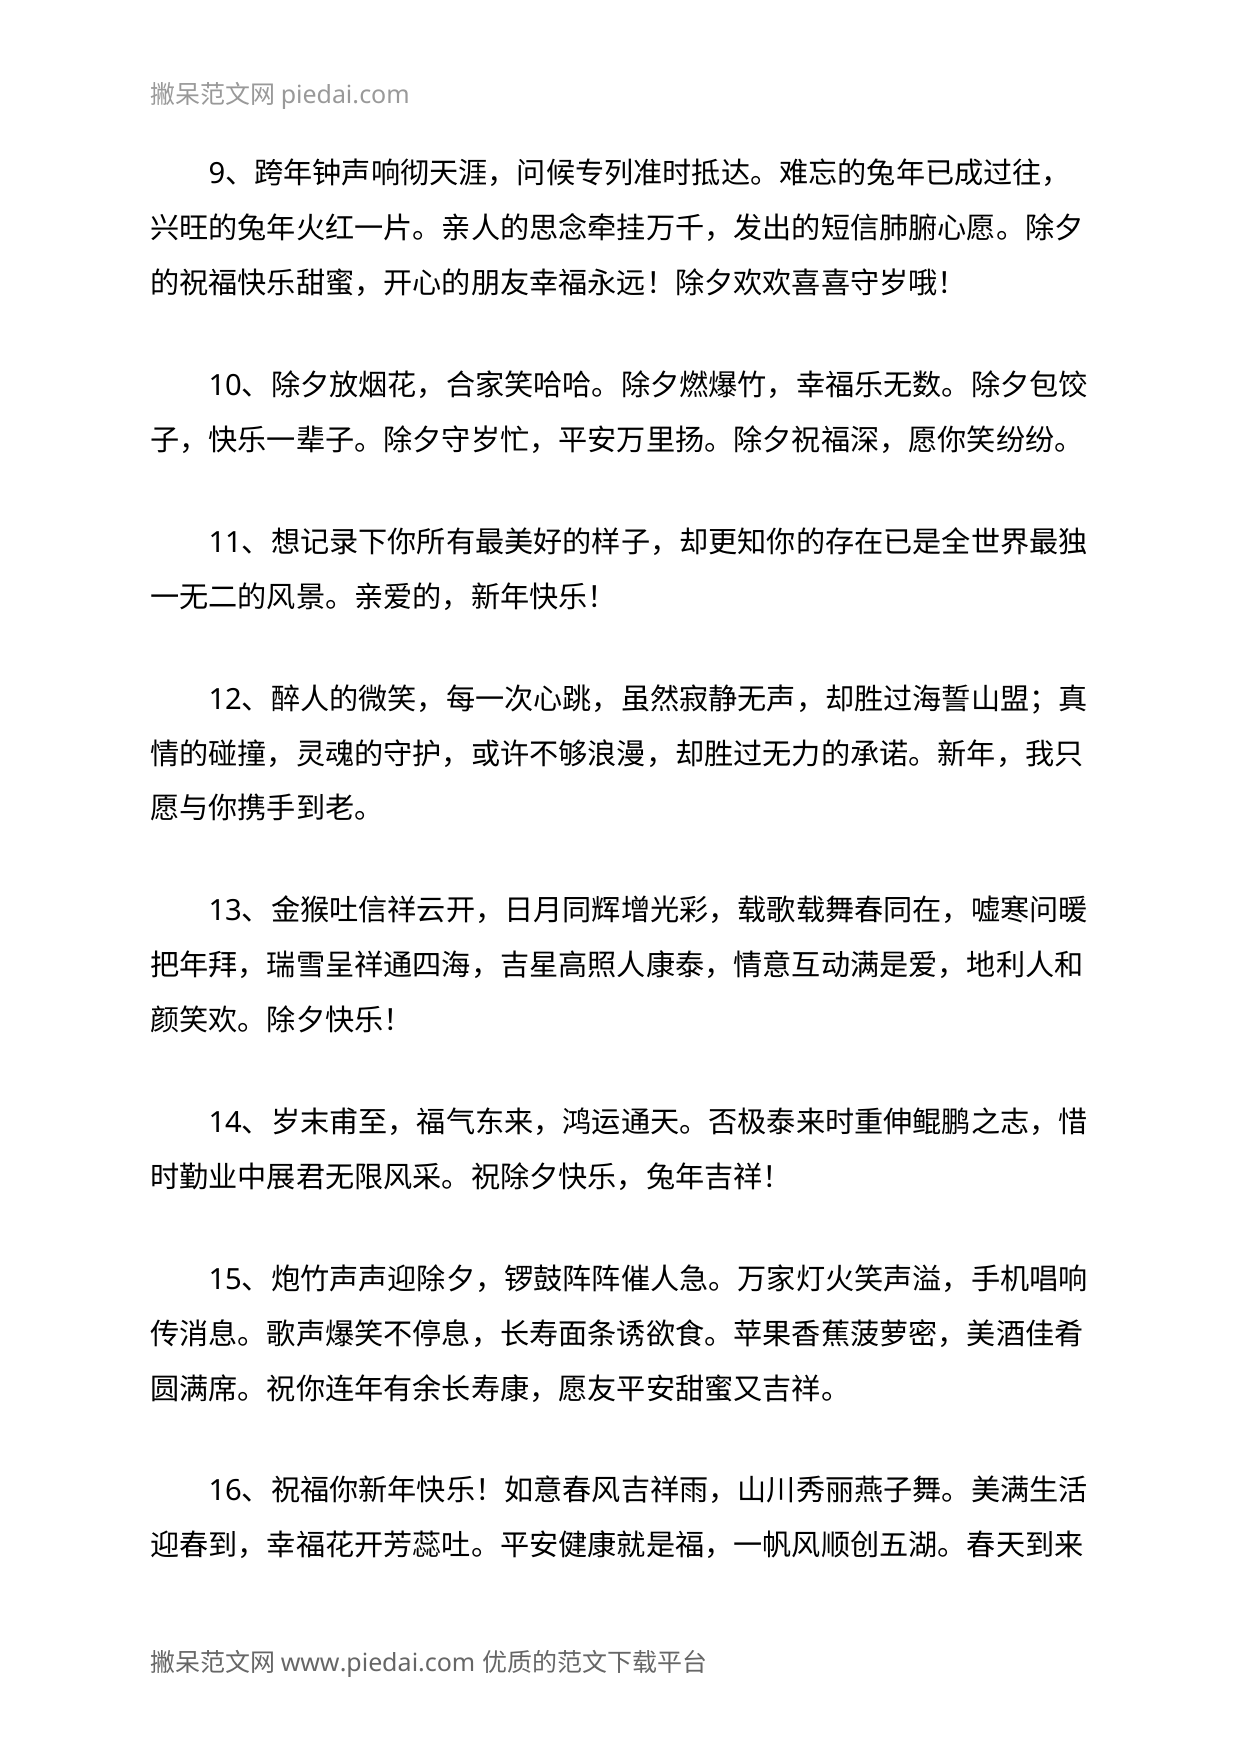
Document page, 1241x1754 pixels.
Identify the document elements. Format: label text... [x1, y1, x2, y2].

text 12、醉人的微笑，每一次心跳，虽然寂静无声，却胜过海誓山盟；真情的碰撞，灵魂的守护，或许不够浪漫，却胜过无力的承诺。新年，我只愿与你携手到老。 [150, 675, 1090, 827]
text 10、除夕放烟花，合家笑哈哈。除夕燃爆竹，幸福乐无数。除夕包饺子，快乐一辈子。除夕守岁忙，平安万里扬。除夕祝福深，愿你笑纷纷。 [150, 362, 1090, 459]
text 13、金猴吐信祥云开，日月同辉增光彩，载歌载舞春同在，嘘寒问暖把年拜，瑞雪呈祥通四海，吉星高照人康泰，情意互动满是爱，地利人和颜笑欢。除夕快乐！ [150, 887, 1090, 1039]
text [150, 1467, 1090, 1564]
text 15、炮竹声声迎除夕，锣鼓阵阵催人急。万家灯火笑声溢，手机唱响传消息。歌声爆笑不停息，长寿面条诱欲食。苹果香蕉菠萝密，美酒佳肴圆满席。祝你连年有余长寿康，愿友平安甜蜜又吉祥。 [150, 1255, 1090, 1407]
text 11、想记录下你所有最美好的样子，却更知你的存在已是全世界最独一无二的风景。亲爱的，新年快乐！ [150, 518, 1090, 616]
text 9、跨年钟声响彻天涯，问候专列准时抵达。难忘的兔年已成过往，兴旺的兔年火红一片。亲人的思念牵挂万千，发出的短信肺腑心愿。除夕的祝福快乐甜蜜，开心的朋友幸福永远！除夕欢欢喜喜守岁哦！ [150, 150, 1090, 302]
text 14、岁末甫至，福气东来，鸿运通天。否极泰来时重伸鲲鹏之志，惜时勤业中展君无限风采。祝除夕快乐，兔年吉祥！ [150, 1098, 1090, 1196]
